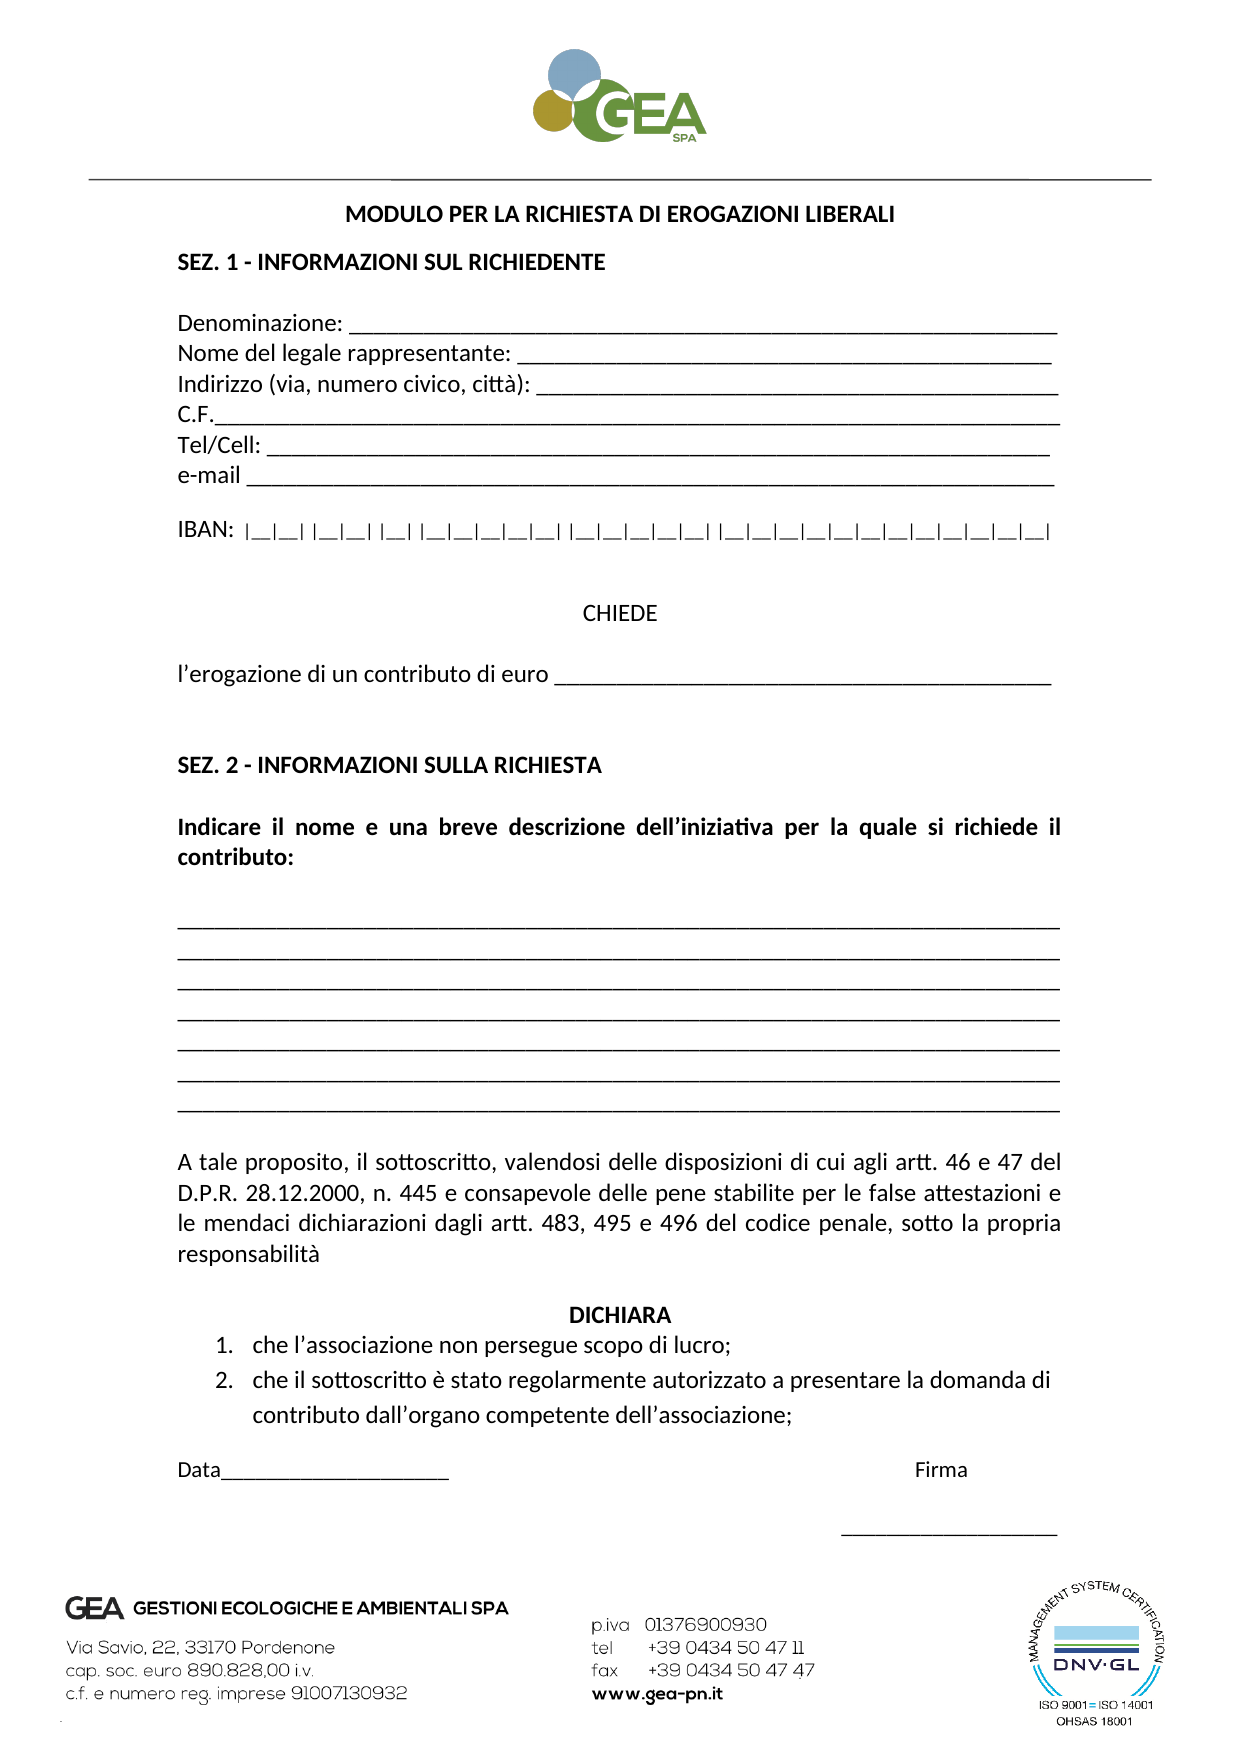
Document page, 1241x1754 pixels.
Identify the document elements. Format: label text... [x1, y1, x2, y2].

text _______________________________________________________________________ [177, 994, 1063, 1024]
text C.F.____________________________________________________________________ [177, 399, 1063, 429]
text ___________________ [177, 1511, 1063, 1539]
text l’erogazione di un contributo di euro ________________________________________ [177, 658, 1063, 689]
text _______________________________________________________________________ [177, 963, 1063, 994]
text SEZ. 2 - INFORMAZIONI SULLA RICHIESTA [177, 750, 1063, 780]
text MODULO PER LA RICHIESTA DI EROGAZIONI LIBERALI [177, 198, 1063, 228]
text Data____________________ Firma [177, 1455, 1063, 1483]
list che l’associazione non persegue scopo di lucro; [215, 1329, 1063, 1360]
text Indicare il nome e una breve descrizione dell’iniziativa per la quale si richiede il contributo: [177, 811, 1063, 872]
text Denominazione: _________________________________________________________ [177, 307, 1063, 338]
picture [57, 1578, 1178, 1728]
picture [519, 39, 723, 165]
text IBAN: |__|__| |__|__| |__| |__|__|__|__|__| |__|__|__|__|__| |__|__|__|__|__|__|__|__|__|__|__|__| [177, 513, 1063, 544]
text A tale proposito, il sottoscritto, valendosi delle disposizioni di cui agli artt. 46 e 47 del D.P.R. 28.12.2000, n. 445 e consapevole delle pene stabilite per le false attestazioni e le mendaci dichiarazioni dagli artt. 483, 495 e 496 del codice penale, sotto la propria responsabilità [177, 1146, 1063, 1268]
text Tel/Cell: _______________________________________________________________ [177, 429, 1063, 460]
list che il sottoscritto è stato regolarmente autorizzato a presentare la domanda di contributo dall’organo competente dell’associazione; [215, 1364, 1063, 1430]
text Nome del legale rappresentante: ___________________________________________ [177, 338, 1063, 368]
text _______________________________________________________________________ [177, 1024, 1063, 1055]
text SEZ. 1 - INFORMAZIONI SUL RICHIEDENTE [177, 246, 1063, 277]
text _______________________________________________________________________ [177, 1055, 1063, 1085]
text _______________________________________________________________________ [177, 1085, 1063, 1116]
text DICHIARA [177, 1299, 1063, 1329]
text CHIEDE [177, 597, 1063, 628]
text e-mail _________________________________________________________________ [177, 460, 1063, 490]
text Indirizzo (via, numero civico, città): __________________________________________ [177, 368, 1063, 399]
text ______________________________________________________________________________________________________________________________________________ [177, 902, 1063, 963]
